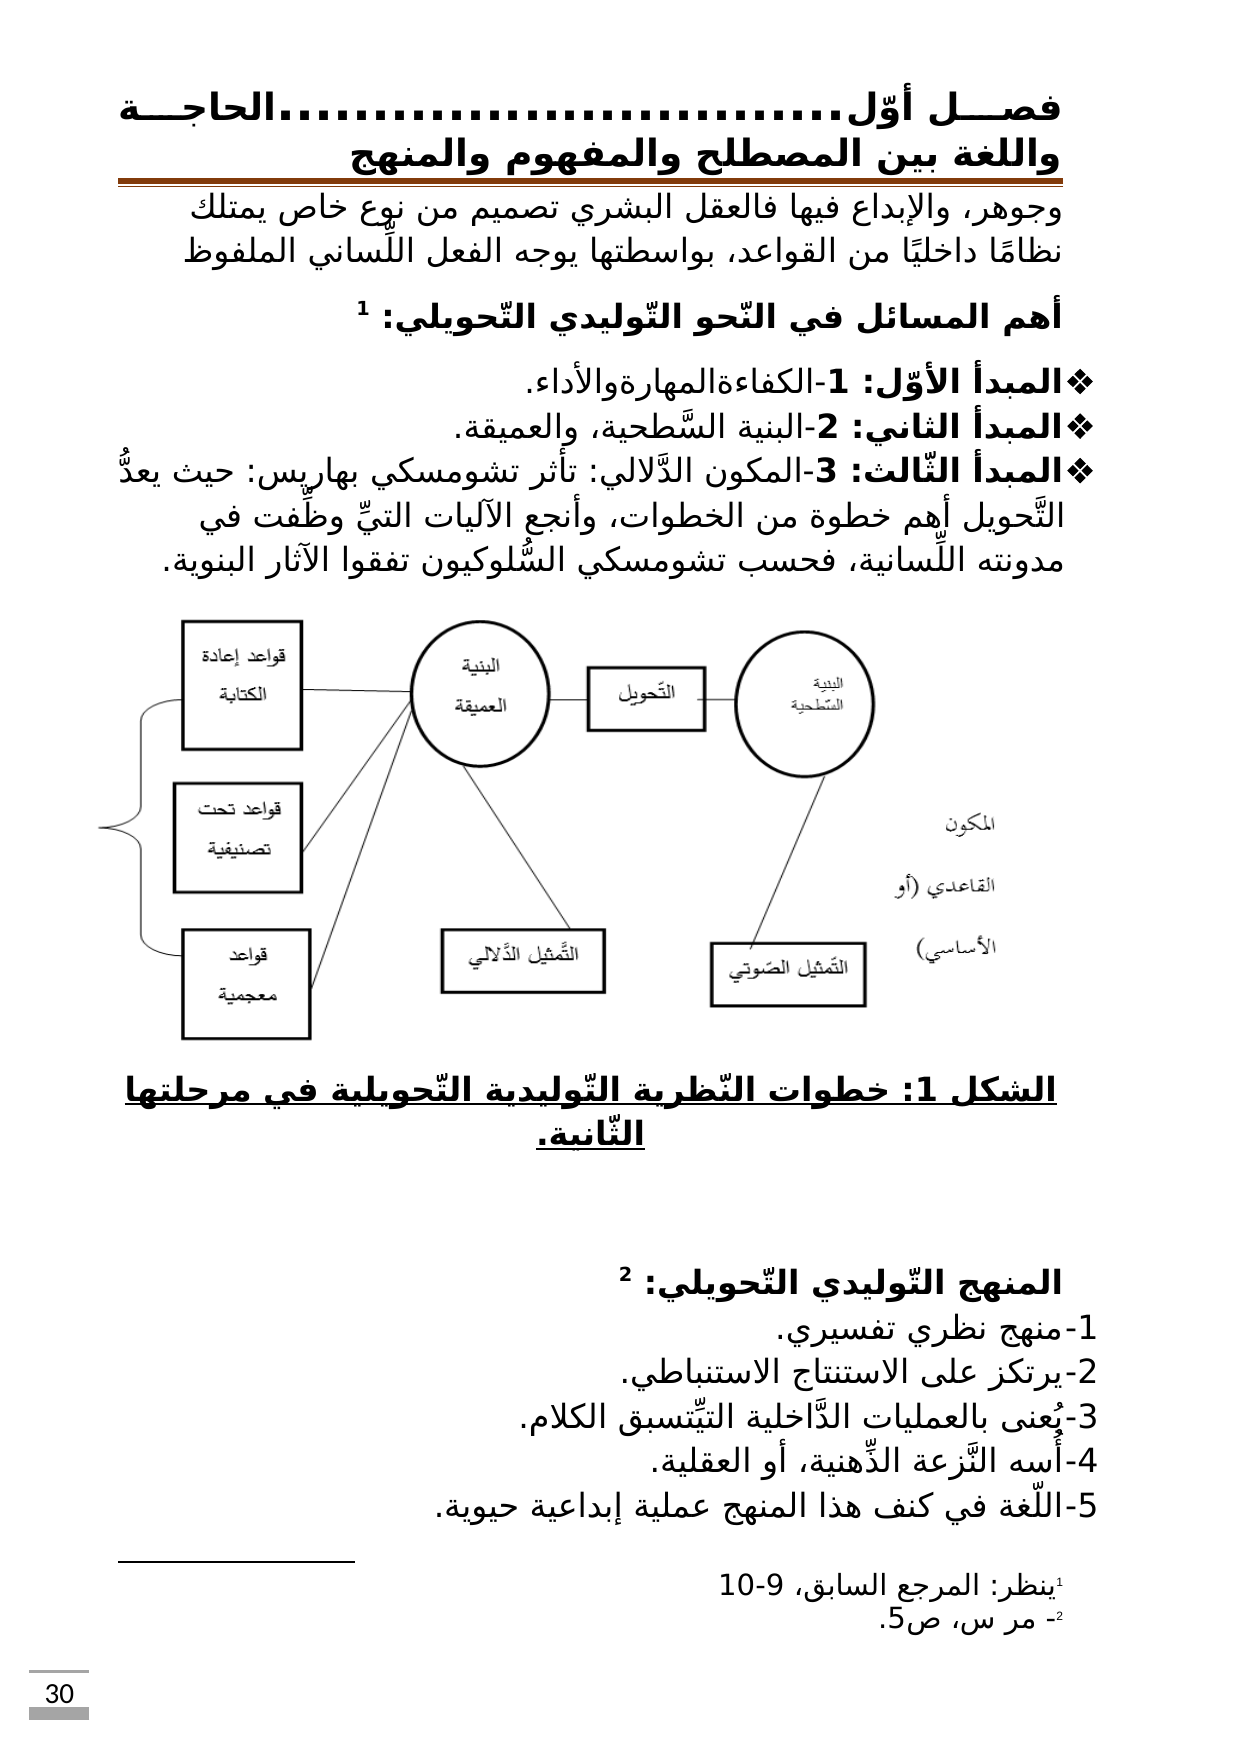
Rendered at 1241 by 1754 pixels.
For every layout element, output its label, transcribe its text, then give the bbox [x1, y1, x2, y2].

text المنهج التّوليدي التّحويلي: [118, 1263, 1063, 1302]
list المبدأ الثاني: 2-البنية السَّطحية، والعميقة. [118, 407, 1065, 446]
list أُسه النَّزعة الذِّهنية، أو العقلية. [118, 1442, 1065, 1481]
list منهج نظري تفسيري. [118, 1308, 1065, 1347]
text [118, 187, 1063, 271]
list يُعنى بالعمليات الدَّاخلية التيِّتسبق الكلام. [118, 1397, 1065, 1436]
list يرتكز على الاستنتاج الاستنباطي. [118, 1353, 1065, 1392]
list اللّغة في كنف هذا المنهج عملية إبداعية حيوية. [118, 1486, 1065, 1525]
text أهم المسائل في النّحو التّوليدي التّحويلي: [118, 297, 1063, 336]
list المبدأ الأوّل: 1-الكفاءةالمهارةوالأداء. [118, 363, 1065, 401]
picture [89, 615, 1035, 1066]
list المبدأ الثّالث: 3-المكون الدَّلالي: تأثر تشومسكي بهاريس: حيث يعدُّ التَّحويل أهم خطوة من الخطوات، وأنجع الآليات التيِّ وظِّفت في مدونته اللِّسانية، فحسب تشومسكي السُّلوكيون تفقوا الآثار البنوية. [118, 452, 1065, 580]
